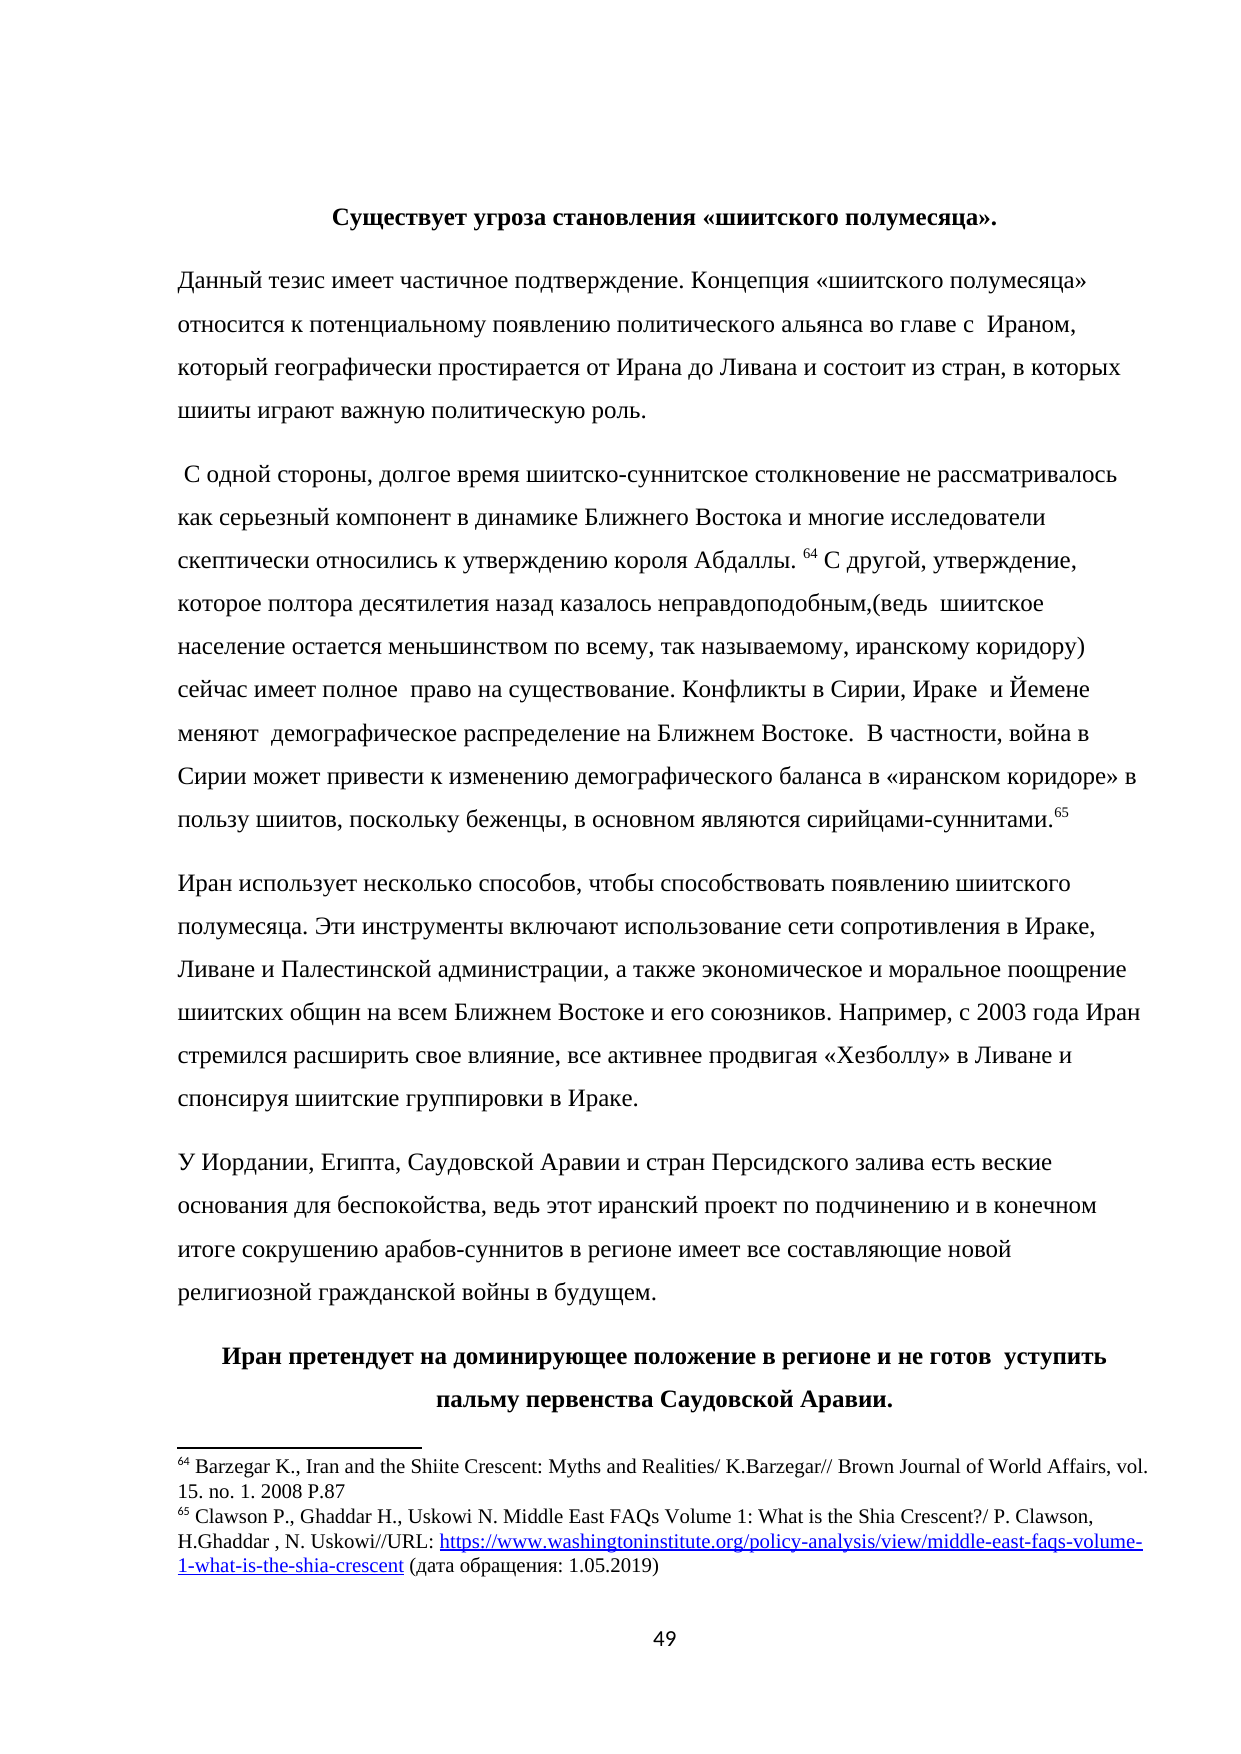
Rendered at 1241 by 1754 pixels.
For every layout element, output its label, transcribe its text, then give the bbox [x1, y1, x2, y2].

text Существует угроза становления «шиитского полумесяца». [177, 202, 1152, 230]
text Иран претендует на доминирующее положение в регионе и не готов уступить пальму первенства Саудовской Аравии. [177, 1341, 1152, 1413]
text Данный тезис имеет частичное подтверждение. Концепция «шиитского полумесяца» относится к потенциальному появлению политического альянса во главе с Ираном, который географически простирается от Ирана до Ливана и состоит из стран, в которых шииты играют важную политическую роль. [177, 266, 1152, 424]
text У Иордании, Египта, Саудовской Аравии и стран Персидского залива есть веские основания для беспокойства, ведь этот иранский проект по подчинению и в конечном итоге сокрушению арабов-суннитов в регионе имеет все составляющие новой религиозной гражданской войны в будущем. [177, 1147, 1152, 1306]
text Иран использует несколько способов, чтобы способствовать появлению шиитского полумесяца. Эти инструменты включают использование сети сопротивления в Ираке, Ливане и Палестинской администрации, а также экономическое и моральное поощрение шиитских общин на всем Ближнем Востоке и его союзников. Например, с 2003 года Иран стремился расширить свое влияние, все активнее продвигая «Хезболлу» в Ливане и спонсируя шиитские группировки в Ираке. [177, 868, 1152, 1112]
text С одной стороны, долгое время шиитско-суннитское столкновение не рассматривалось как серьезный компонент в динамике Ближнего Востока и многие исследователи скептически относились к утверждению короля Абдаллы. С другой, утверждение, которое полтора десятилетия назад казалось неправдоподобным,(ведь шиитское население остается меньшинством по всему, так называемому, иранскому коридору) сейчас имеет полное право на существование. Конфликты в Сирии, Ираке и Йемене меняют демографическое распределение на Ближнем Востоке. В частности, война в Сирии может привести к изменению демографического баланса в «иранском коридоре» в пользу шиитов, поскольку беженцы, в основном являются сирийцами-суннитами. [177, 459, 1152, 833]
